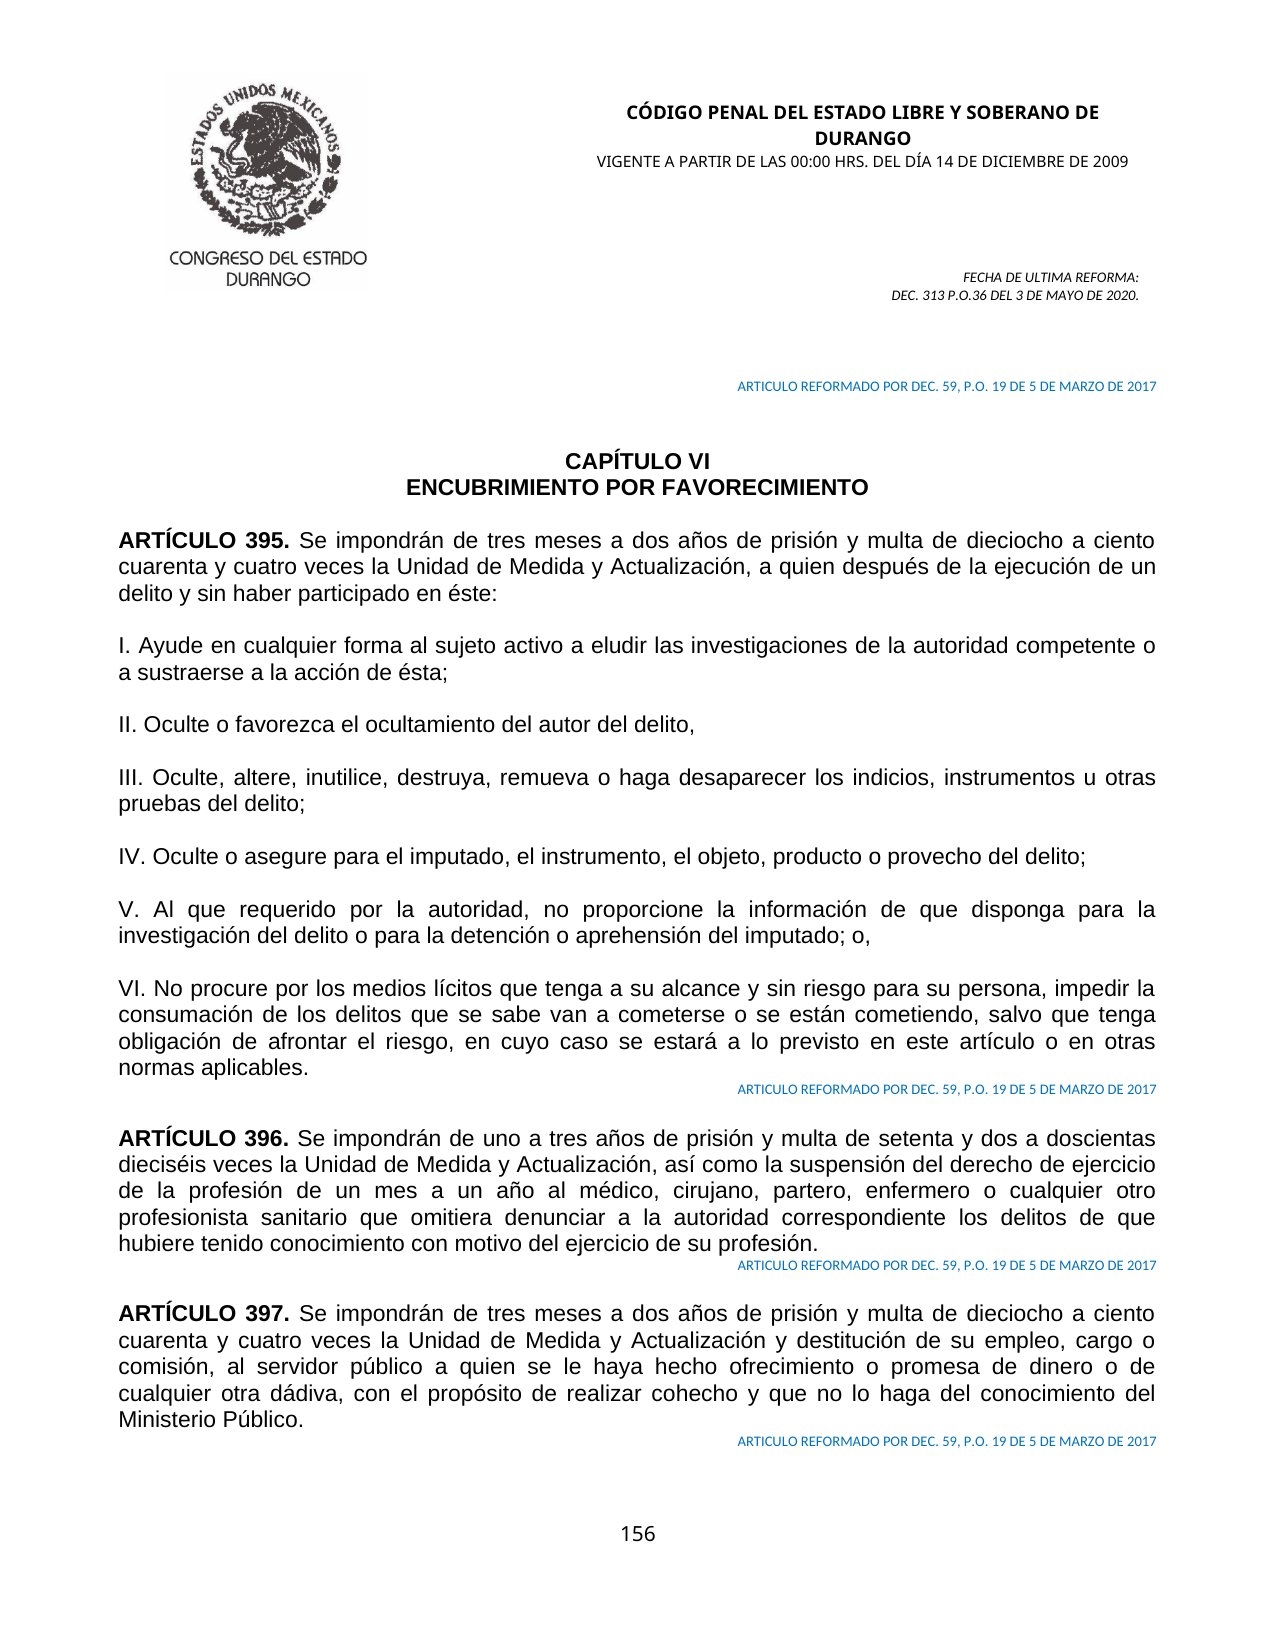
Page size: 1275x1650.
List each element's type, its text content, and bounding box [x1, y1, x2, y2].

text ARTICULO REFORMADO POR DEC. 59, P.O. 19 DE 5 DE MARZO DE 2017 [118, 1432, 1157, 1450]
text V. Al que requerido por la autoridad, no proporcione la información de que disponga para la investigación del delito o para la detención o aprehensión del imputado; o, [118, 896, 1157, 948]
text ARTÍCULO 396. Se impondrán de uno a tres años de prisión y multa de setenta y dos a doscientas dieciséis veces la Unidad de Medida y Actualización, así como la suspensión del derecho de ejercicio de la profesión de un mes a un año al médico, cirujano, partero, enfermero o cualquier otro profesionista sanitario que omitiera denunciar a la autoridad correspondiente los delitos de que hubiere tenido conocimiento con motivo del ejercicio de su profesión. [118, 1124, 1157, 1256]
text II. Oculte o favorezca el ocultamiento del autor del delito, [118, 711, 1157, 738]
text ARTICULO REFORMADO POR DEC. 59, P.O. 19 DE 5 DE MARZO DE 2017 [118, 1256, 1157, 1274]
text I. Ayude en cualquier forma al sujeto activo a eludir las investigaciones de la autoridad competente o a sustraerse a la acción de ésta; [118, 632, 1157, 685]
text ARTÍCULO 395. Se impondrán de tres meses a dos años de prisión y multa de dieciocho a ciento cuarenta y cuatro veces la Unidad de Medida y Actualización, a quien después de la ejecución de un delito y sin haber participado en éste: [118, 527, 1157, 606]
picture [165, 73, 369, 293]
text ARTICULO REFORMADO POR DEC. 59, P.O. 19 DE 5 DE MARZO DE 2017 [118, 377, 1157, 395]
text IV. Oculte o asegure para el imputado, el instrumento, el objeto, producto o provecho del delito; [118, 843, 1157, 869]
text VI. No procure por los medios lícitos que tenga a su alcance y sin riesgo para su persona, impedir la consumación de los delitos que se sabe van a cometerse o se están cometiendo, salvo que tenga obligación de afrontar el riesgo, en cuyo caso se estará a lo previsto en este artículo o en otras normas aplicables. [118, 975, 1157, 1080]
text ARTICULO REFORMADO POR DEC. 59, P.O. 19 DE 5 DE MARZO DE 2017 [118, 1080, 1157, 1098]
text III. Oculte, altere, inutilice, destruya, remueva o haga desaparecer los indicios, instrumentos u otras pruebas del delito; [118, 764, 1157, 817]
subtitle ENCUBRIMIENTO POR FAVORECIMIENTO [118, 474, 1157, 501]
subtitle CAPÍTULO VI [118, 448, 1157, 474]
text ARTÍCULO 397. Se impondrán de tres meses a dos años de prisión y multa de dieciocho a ciento cuarenta y cuatro veces la Unidad de Medida y Actualización y destitución de su empleo, cargo o comisión, al servidor público a quien se le haya hecho ofrecimiento o promesa de dinero o de cualquier otra dádiva, con el propósito de realizar cohecho y que no lo haga del conocimiento del Ministerio Público. [118, 1300, 1157, 1432]
